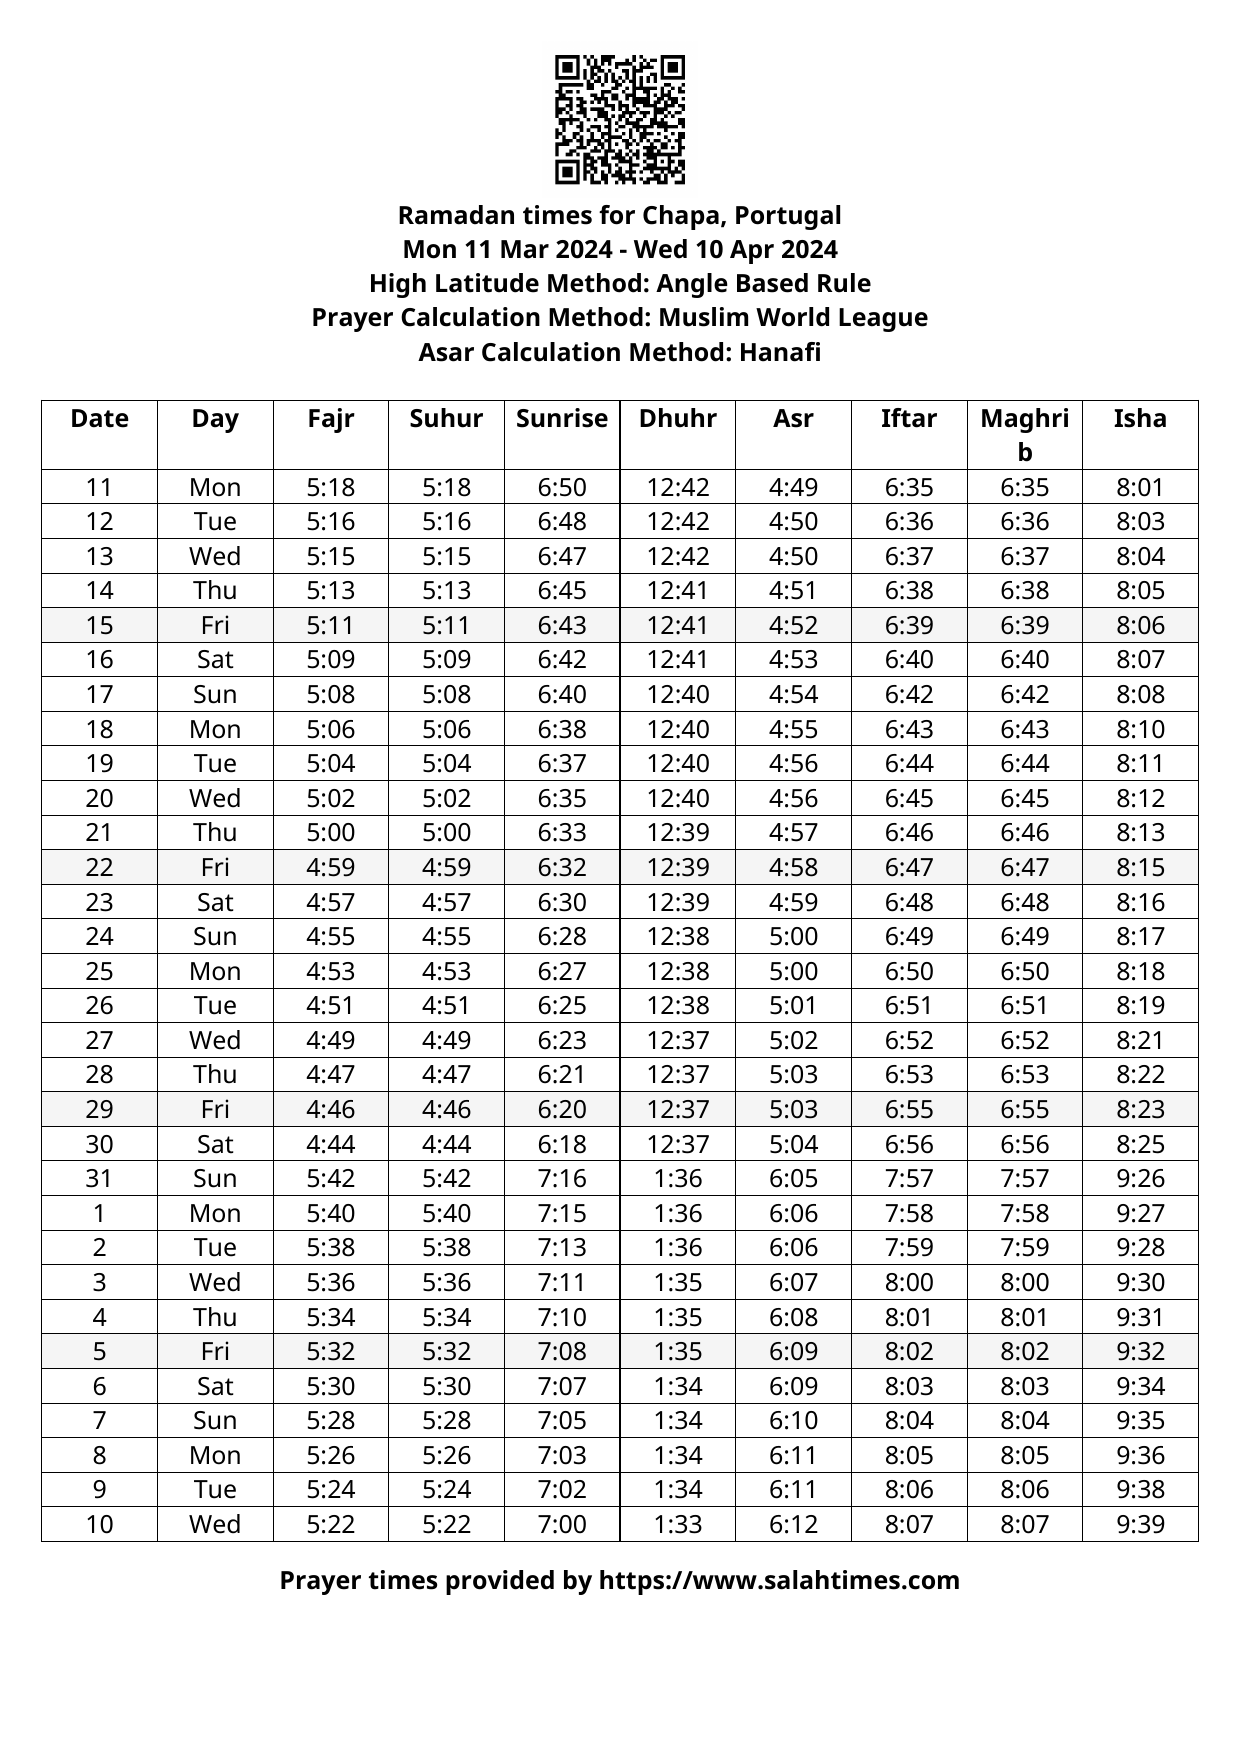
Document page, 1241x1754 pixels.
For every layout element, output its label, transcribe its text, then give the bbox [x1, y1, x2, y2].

table_cell 6 [42, 1369, 157, 1402]
table_cell 8:15 [1083, 850, 1198, 884]
table_cell 14 [42, 574, 157, 607]
table_cell 6:43 [505, 608, 619, 642]
table_cell 5:38 [389, 1231, 504, 1264]
table_cell 6:46 [968, 816, 1082, 849]
table_cell 5:11 [389, 608, 504, 642]
table_cell 6:47 [968, 850, 1082, 884]
table_cell 25 [42, 954, 157, 987]
table_cell 6:33 [505, 816, 619, 849]
table_cell 9:39 [1083, 1507, 1198, 1541]
table_cell 6:18 [505, 1127, 619, 1160]
table_cell 6:45 [505, 574, 619, 607]
table_cell 5:15 [389, 539, 504, 572]
table_cell 5:02 [274, 781, 388, 814]
table_cell 6:51 [852, 989, 967, 1022]
table_cell 5:16 [274, 504, 388, 538]
table_cell 6:38 [968, 574, 1082, 607]
table_cell 8:19 [1083, 989, 1198, 1022]
table_cell 8:17 [1083, 919, 1198, 953]
table_cell Sat [158, 1127, 273, 1160]
table_cell 6:55 [852, 1092, 967, 1126]
table_cell Tue [158, 989, 273, 1022]
table_cell 12:37 [621, 1023, 735, 1057]
table_cell 1:34 [621, 1369, 735, 1402]
table_cell 9:28 [1083, 1231, 1198, 1264]
table_cell Mon [158, 712, 273, 745]
table_cell 8:01 [968, 1300, 1082, 1333]
table_cell 1:36 [621, 1161, 735, 1195]
table_cell 4:53 [274, 954, 388, 987]
table_cell Sun [158, 919, 273, 953]
table_cell 6:56 [968, 1127, 1082, 1160]
table_cell 5:34 [274, 1300, 388, 1333]
table_cell 4:44 [389, 1127, 504, 1160]
table_cell Mon [158, 954, 273, 987]
table_cell 12:39 [621, 850, 735, 884]
text Mon 11 Mar 2024 - Wed 10 Apr 2024 [42, 232, 1198, 266]
table_cell 1:35 [621, 1265, 735, 1299]
table_cell Fri [158, 850, 273, 884]
table_cell 6:43 [852, 712, 967, 745]
table_cell 4:44 [274, 1127, 388, 1160]
table_cell 6:21 [505, 1058, 619, 1091]
table_cell 4:53 [389, 954, 504, 987]
table_cell 21 [42, 816, 157, 849]
table_cell 6:09 [736, 1369, 851, 1402]
table_cell 6:38 [505, 712, 619, 745]
table_cell 6:40 [968, 643, 1082, 676]
table_cell 5:42 [389, 1161, 504, 1195]
table_cell Sat [158, 1369, 273, 1402]
table_cell 5:30 [274, 1369, 388, 1402]
table_cell 20 [42, 781, 157, 814]
table_cell 9:27 [1083, 1196, 1198, 1229]
table_cell 10 [42, 1507, 157, 1541]
table_cell 8:22 [1083, 1058, 1198, 1091]
table_header Iftar [852, 401, 967, 469]
table_cell 7:08 [505, 1334, 619, 1368]
table_header Sunrise [505, 401, 619, 469]
table_cell 8:21 [1083, 1023, 1198, 1057]
table_cell 6:50 [968, 954, 1082, 987]
table_cell 12 [42, 504, 157, 538]
table_cell 8:01 [852, 1300, 967, 1333]
table_cell 5:22 [389, 1507, 504, 1541]
table_cell 5:00 [389, 816, 504, 849]
table_cell 4:54 [736, 677, 851, 711]
table_cell 5:28 [389, 1404, 504, 1437]
table_cell 6:49 [852, 919, 967, 953]
table_cell Wed [158, 1507, 273, 1541]
table_cell 4:49 [736, 470, 851, 503]
table_cell 6:20 [505, 1092, 619, 1126]
table_cell Mon [158, 1196, 273, 1229]
table_cell 12:40 [621, 677, 735, 711]
table_cell 5:24 [274, 1473, 388, 1506]
table_cell 4:50 [736, 504, 851, 538]
table_cell 18 [42, 712, 157, 745]
table_cell 6:09 [736, 1334, 851, 1368]
table_cell 5:04 [736, 1127, 851, 1160]
table_cell 6:50 [505, 470, 619, 503]
table_cell 4:51 [274, 989, 388, 1022]
table_cell 6:30 [505, 885, 619, 918]
table_cell 6:28 [505, 919, 619, 953]
table_cell 7:57 [852, 1161, 967, 1195]
table_cell Fri [158, 1092, 273, 1126]
table_cell 12:42 [621, 539, 735, 572]
table_cell 4:57 [736, 816, 851, 849]
table_cell 5:18 [389, 470, 504, 503]
table_cell 22 [42, 850, 157, 884]
table_cell Thu [158, 816, 273, 849]
table_cell Tue [158, 1231, 273, 1264]
table_cell 8:01 [1083, 470, 1198, 503]
table_cell 7:16 [505, 1161, 619, 1195]
table_cell 6:35 [968, 470, 1082, 503]
table_cell 6:06 [736, 1196, 851, 1229]
table_cell Tue [158, 746, 273, 780]
table_cell 4:49 [274, 1023, 388, 1057]
table_cell 12:40 [621, 712, 735, 745]
table_cell 12:37 [621, 1092, 735, 1126]
table_cell Thu [158, 1300, 273, 1333]
table_cell 9:32 [1083, 1334, 1198, 1368]
table_cell 4:56 [736, 746, 851, 780]
table_cell 4:47 [274, 1058, 388, 1091]
table_cell Wed [158, 1023, 273, 1057]
table_cell 12:42 [621, 504, 735, 538]
table_cell 6:36 [852, 504, 967, 538]
table_cell 6:05 [736, 1161, 851, 1195]
table_cell 6:44 [968, 746, 1082, 780]
table_cell 7:05 [505, 1404, 619, 1437]
table_cell 5:42 [274, 1161, 388, 1195]
table_cell 6:40 [852, 643, 967, 676]
text High Latitude Method: Angle Based Rule [42, 266, 1198, 300]
table_cell 31 [42, 1161, 157, 1195]
table_cell 6:06 [736, 1231, 851, 1264]
table_cell 8:12 [1083, 781, 1198, 814]
table_cell 8:10 [1083, 712, 1198, 745]
table_cell 8:18 [1083, 954, 1198, 987]
table_cell 6:53 [852, 1058, 967, 1091]
table_cell 6:48 [852, 885, 967, 918]
table_cell 5:03 [736, 1058, 851, 1091]
table_cell 13 [42, 539, 157, 572]
table_cell 4 [42, 1300, 157, 1333]
table_cell 6:51 [968, 989, 1082, 1022]
table_cell 6:45 [968, 781, 1082, 814]
table_cell 6:52 [852, 1023, 967, 1057]
table_cell 6:35 [852, 470, 967, 503]
table_cell 9:36 [1083, 1438, 1198, 1472]
table_cell 12:41 [621, 574, 735, 607]
table_cell 4:51 [389, 989, 504, 1022]
table_cell 12:41 [621, 643, 735, 676]
table_cell 5:18 [274, 470, 388, 503]
table_cell 6:49 [968, 919, 1082, 953]
table_cell 16 [42, 643, 157, 676]
table_cell Tue [158, 504, 273, 538]
table_cell 1:36 [621, 1196, 735, 1229]
table_cell 5:34 [389, 1300, 504, 1333]
table_cell 7:58 [852, 1196, 967, 1229]
table_cell 6:48 [505, 504, 619, 538]
table_cell 6:11 [736, 1438, 851, 1472]
table_cell 1 [42, 1196, 157, 1229]
table_cell 5:06 [274, 712, 388, 745]
table_cell 6:32 [505, 850, 619, 884]
table_cell 6:42 [852, 677, 967, 711]
table_cell 27 [42, 1023, 157, 1057]
table_cell 1:34 [621, 1438, 735, 1472]
table_cell 5:28 [274, 1404, 388, 1437]
table_header Asr [736, 401, 851, 469]
table_cell 6:36 [968, 504, 1082, 538]
table_cell 12:39 [621, 816, 735, 849]
table_cell 8:04 [968, 1404, 1082, 1437]
table_cell 6:47 [505, 539, 619, 572]
table_cell 4:57 [274, 885, 388, 918]
table_cell 5:09 [389, 643, 504, 676]
table_cell 1:35 [621, 1334, 735, 1368]
table_cell 4:51 [736, 574, 851, 607]
table_cell 6:39 [968, 608, 1082, 642]
table_header Date [42, 401, 157, 469]
table_cell 5:03 [736, 1092, 851, 1126]
table_cell 4:59 [274, 850, 388, 884]
table_cell 5:00 [736, 919, 851, 953]
text Asar Calculation Method: Hanafi [42, 334, 1198, 368]
table_cell 4:49 [389, 1023, 504, 1057]
table_header Fajr [274, 401, 388, 469]
table_cell 9:35 [1083, 1404, 1198, 1437]
table_cell 8:05 [1083, 574, 1198, 607]
table_cell 6:35 [505, 781, 619, 814]
table_cell 7:02 [505, 1473, 619, 1506]
table_cell 2 [42, 1231, 157, 1264]
table_cell 6:11 [736, 1473, 851, 1506]
table_cell 12:37 [621, 1127, 735, 1160]
table_cell 5:08 [389, 677, 504, 711]
table_cell 4:59 [736, 885, 851, 918]
table_cell 8:06 [1083, 608, 1198, 642]
table_cell 5:08 [274, 677, 388, 711]
table_cell 6:43 [968, 712, 1082, 745]
table_cell 5:13 [274, 574, 388, 607]
table_cell 7:10 [505, 1300, 619, 1333]
table_cell 5:13 [389, 574, 504, 607]
table_header Isha [1083, 401, 1198, 469]
table_cell 5:16 [389, 504, 504, 538]
table_cell 7:07 [505, 1369, 619, 1402]
table_cell 8:06 [968, 1473, 1082, 1506]
table_cell 7:58 [968, 1196, 1082, 1229]
table_cell 9:38 [1083, 1473, 1198, 1506]
table_cell 9 [42, 1473, 157, 1506]
table_cell 8:00 [968, 1265, 1082, 1299]
table_cell 6:25 [505, 989, 619, 1022]
table_cell 6:40 [505, 677, 619, 711]
table_cell 3 [42, 1265, 157, 1299]
table_cell 6:12 [736, 1507, 851, 1541]
table_cell 8:07 [968, 1507, 1082, 1541]
table_cell 11 [42, 470, 157, 503]
table_cell 4:52 [736, 608, 851, 642]
table_cell 5:40 [389, 1196, 504, 1229]
table_cell Fri [158, 1334, 273, 1368]
table_cell Mon [158, 470, 273, 503]
table_cell 4:46 [274, 1092, 388, 1126]
table_cell 7:03 [505, 1438, 619, 1472]
table_cell 6:42 [968, 677, 1082, 711]
table_cell 5:30 [389, 1369, 504, 1402]
table_cell Sun [158, 677, 273, 711]
table_cell 8:25 [1083, 1127, 1198, 1160]
table_cell 15 [42, 608, 157, 642]
table_cell 1:34 [621, 1404, 735, 1437]
table_cell 6:08 [736, 1300, 851, 1333]
table_cell Thu [158, 1058, 273, 1091]
table_cell Sat [158, 885, 273, 918]
table_cell 12:38 [621, 954, 735, 987]
table_cell 6:07 [736, 1265, 851, 1299]
table_cell 4:55 [274, 919, 388, 953]
table_cell 6:27 [505, 954, 619, 987]
table_cell 12:40 [621, 746, 735, 780]
table_cell 5:02 [736, 1023, 851, 1057]
table_cell 12:38 [621, 989, 735, 1022]
table_cell 17 [42, 677, 157, 711]
table_cell 8:03 [968, 1369, 1082, 1402]
table_cell 8:07 [1083, 643, 1198, 676]
table_cell 6:53 [968, 1058, 1082, 1091]
table_cell 6:37 [968, 539, 1082, 572]
table_cell 4:59 [389, 850, 504, 884]
table_cell 4:55 [736, 712, 851, 745]
table_cell 6:10 [736, 1404, 851, 1437]
table_cell 6:48 [968, 885, 1082, 918]
table_cell 5 [42, 1334, 157, 1368]
table_cell 6:23 [505, 1023, 619, 1057]
table_cell Wed [158, 781, 273, 814]
table_cell 5:00 [274, 816, 388, 849]
table_cell 5:01 [736, 989, 851, 1022]
table_cell 8:13 [1083, 816, 1198, 849]
table_cell 4:57 [389, 885, 504, 918]
table_cell 4:56 [736, 781, 851, 814]
table_cell 5:11 [274, 608, 388, 642]
table_cell 24 [42, 919, 157, 953]
table_cell Sat [158, 643, 273, 676]
table_cell 4:53 [736, 643, 851, 676]
table_cell 6:37 [852, 539, 967, 572]
table_cell 7:59 [968, 1231, 1082, 1264]
table_cell 9:30 [1083, 1265, 1198, 1299]
table_cell 4:55 [389, 919, 504, 953]
table_header Suhur [389, 401, 504, 469]
table_cell 12:39 [621, 885, 735, 918]
table_cell 5:04 [274, 746, 388, 780]
table_cell 5:22 [274, 1507, 388, 1541]
table_cell 6:46 [852, 816, 967, 849]
table_cell 5:26 [389, 1438, 504, 1472]
table_cell 8:03 [852, 1369, 967, 1402]
picture [542, 41, 699, 198]
table_cell 4:50 [736, 539, 851, 572]
table_cell 1:33 [621, 1507, 735, 1541]
table_cell 4:58 [736, 850, 851, 884]
table_cell 5:32 [389, 1334, 504, 1368]
table_cell 8:08 [1083, 677, 1198, 711]
table_cell 9:31 [1083, 1300, 1198, 1333]
table_cell 6:37 [505, 746, 619, 780]
table_cell 7:13 [505, 1231, 619, 1264]
table_cell 6:56 [852, 1127, 967, 1160]
text Ramadan times for Chapa, Portugal [42, 198, 1198, 232]
table_cell 23 [42, 885, 157, 918]
table_cell 12:42 [621, 470, 735, 503]
table_cell 1:36 [621, 1231, 735, 1264]
table_cell 5:36 [274, 1265, 388, 1299]
table_header Maghrib [968, 401, 1082, 469]
table_cell Tue [158, 1473, 273, 1506]
table_cell 5:40 [274, 1196, 388, 1229]
table_cell 28 [42, 1058, 157, 1091]
table_cell 8 [42, 1438, 157, 1472]
table_header Day [158, 401, 273, 469]
table_cell 8:04 [1083, 539, 1198, 572]
table_cell 7:11 [505, 1265, 619, 1299]
table_cell Wed [158, 539, 273, 572]
table_cell 5:06 [389, 712, 504, 745]
table_cell 12:38 [621, 919, 735, 953]
table_cell 4:46 [389, 1092, 504, 1126]
table_cell Thu [158, 574, 273, 607]
text Prayer Calculation Method: Muslim World League [42, 300, 1198, 334]
table_cell 5:26 [274, 1438, 388, 1472]
table_cell 6:42 [505, 643, 619, 676]
table_cell 8:11 [1083, 746, 1198, 780]
table_cell 7:00 [505, 1507, 619, 1541]
table_cell 6:39 [852, 608, 967, 642]
table_cell 1:35 [621, 1300, 735, 1333]
table_cell 26 [42, 989, 157, 1022]
table_cell 12:40 [621, 781, 735, 814]
table_cell 8:04 [852, 1404, 967, 1437]
table_cell 8:06 [852, 1473, 967, 1506]
table_cell 5:04 [389, 746, 504, 780]
table_cell 8:03 [1083, 504, 1198, 538]
table_cell Fri [158, 608, 273, 642]
table_cell 8:02 [968, 1334, 1082, 1368]
table_cell 8:07 [852, 1507, 967, 1541]
table_cell 5:24 [389, 1473, 504, 1506]
table_cell 5:36 [389, 1265, 504, 1299]
table_cell 4:47 [389, 1058, 504, 1091]
table_cell 29 [42, 1092, 157, 1126]
table_cell 1:34 [621, 1473, 735, 1506]
table_cell 30 [42, 1127, 157, 1160]
table_cell 8:00 [852, 1265, 967, 1299]
table_cell 8:05 [852, 1438, 967, 1472]
table_cell 7:59 [852, 1231, 967, 1264]
table_cell 6:50 [852, 954, 967, 987]
table_cell Wed [158, 1265, 273, 1299]
table_cell 7:57 [968, 1161, 1082, 1195]
table_cell 5:00 [736, 954, 851, 987]
table_cell 6:45 [852, 781, 967, 814]
table_cell 9:26 [1083, 1161, 1198, 1195]
table_header Dhuhr [621, 401, 735, 469]
table_cell 5:02 [389, 781, 504, 814]
table_cell 5:32 [274, 1334, 388, 1368]
table_cell 12:41 [621, 608, 735, 642]
table_cell 6:55 [968, 1092, 1082, 1126]
table_cell 19 [42, 746, 157, 780]
table_cell 6:38 [852, 574, 967, 607]
table_cell 8:23 [1083, 1092, 1198, 1126]
table_cell 9:34 [1083, 1369, 1198, 1402]
table_cell 8:05 [968, 1438, 1082, 1472]
text Prayer times provided by https://www.salahtimes.com [42, 1563, 1198, 1597]
table_cell Mon [158, 1438, 273, 1472]
table_cell 7 [42, 1404, 157, 1437]
table_cell 5:09 [274, 643, 388, 676]
table_cell 7:15 [505, 1196, 619, 1229]
table_cell 6:44 [852, 746, 967, 780]
table_cell Sun [158, 1404, 273, 1437]
table_cell 6:52 [968, 1023, 1082, 1057]
table_cell 6:47 [852, 850, 967, 884]
table_cell 8:16 [1083, 885, 1198, 918]
table_cell 8:02 [852, 1334, 967, 1368]
table_cell Sun [158, 1161, 273, 1195]
table_cell 12:37 [621, 1058, 735, 1091]
table_cell 5:38 [274, 1231, 388, 1264]
table_cell 5:15 [274, 539, 388, 572]
